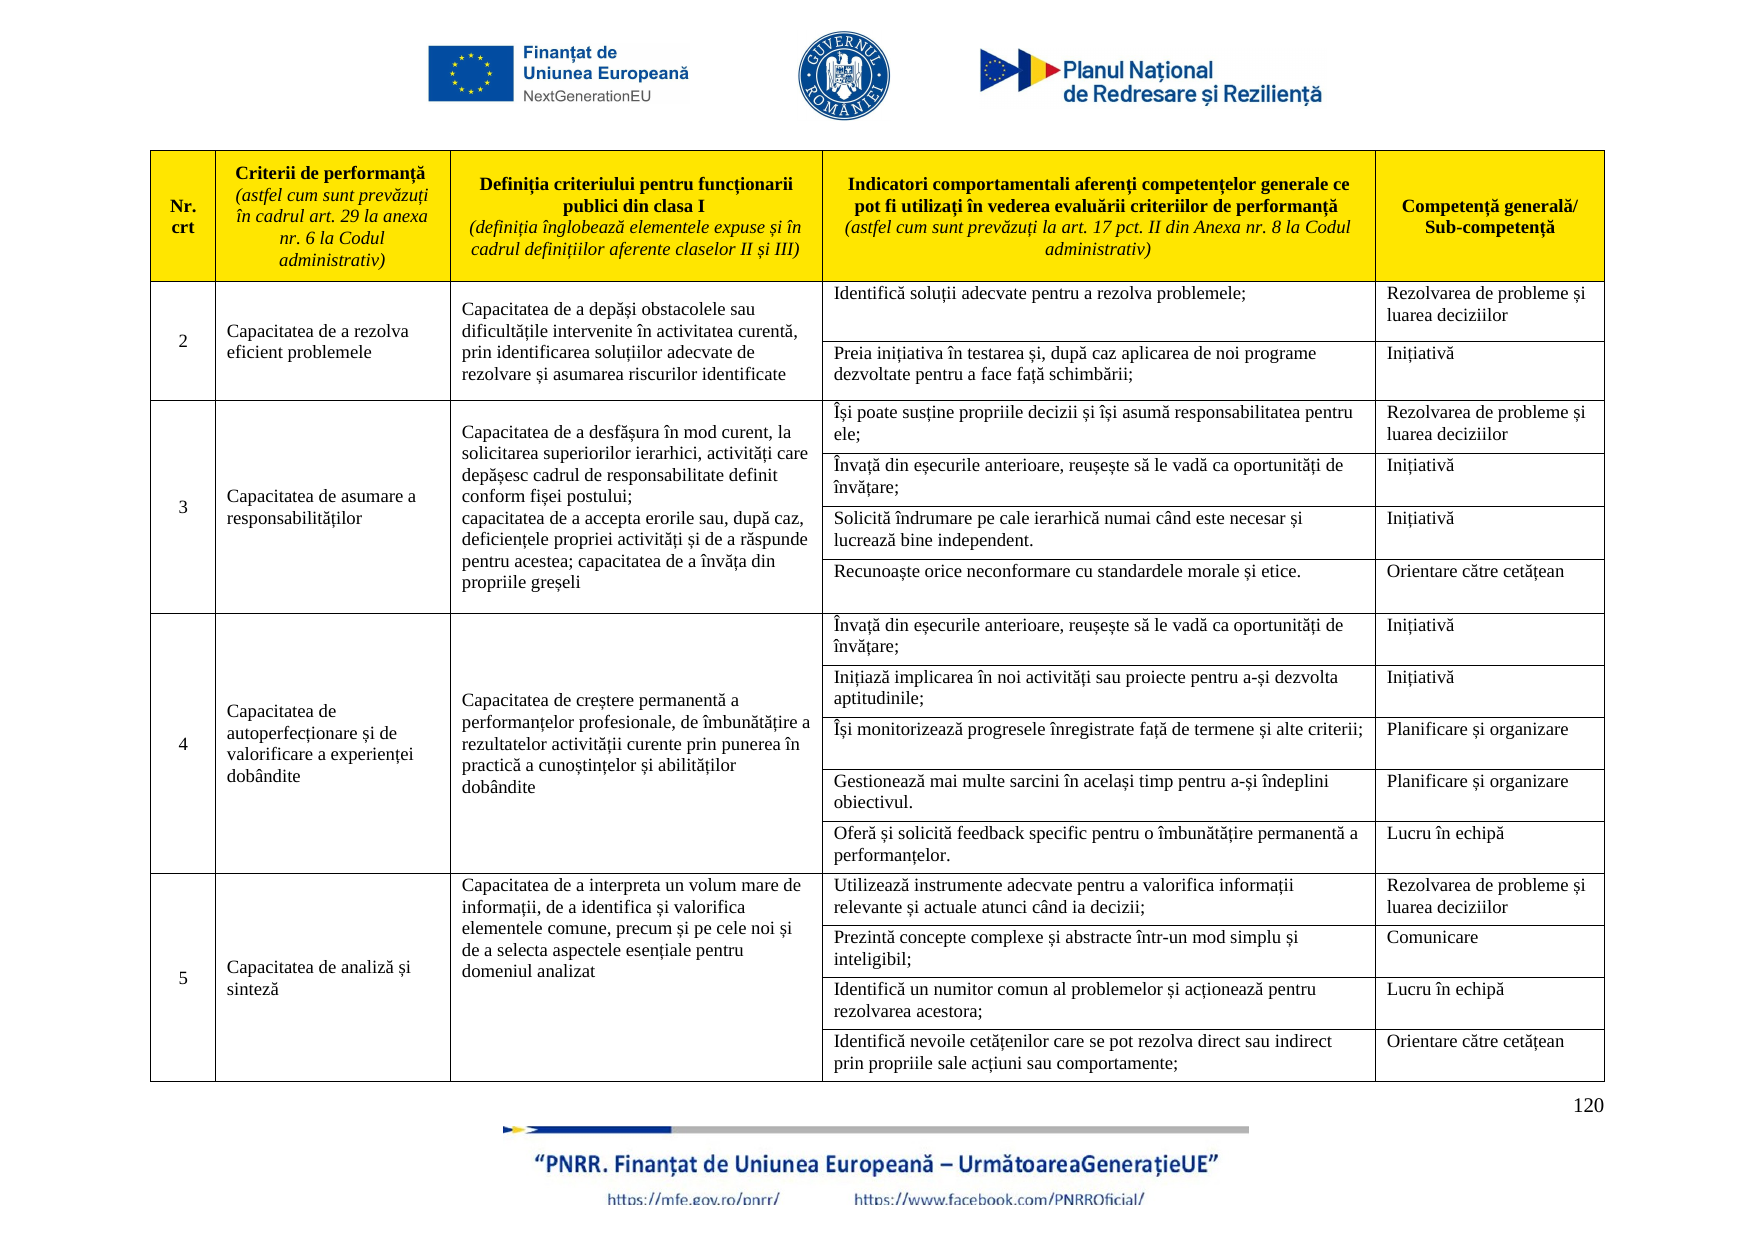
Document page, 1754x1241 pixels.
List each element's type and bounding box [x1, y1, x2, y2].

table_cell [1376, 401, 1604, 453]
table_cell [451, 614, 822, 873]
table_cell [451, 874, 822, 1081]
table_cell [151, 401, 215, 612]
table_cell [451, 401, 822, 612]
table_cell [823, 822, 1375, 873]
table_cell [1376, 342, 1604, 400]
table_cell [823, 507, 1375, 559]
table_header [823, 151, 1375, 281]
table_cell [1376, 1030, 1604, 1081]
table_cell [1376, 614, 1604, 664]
picture [426, 43, 690, 104]
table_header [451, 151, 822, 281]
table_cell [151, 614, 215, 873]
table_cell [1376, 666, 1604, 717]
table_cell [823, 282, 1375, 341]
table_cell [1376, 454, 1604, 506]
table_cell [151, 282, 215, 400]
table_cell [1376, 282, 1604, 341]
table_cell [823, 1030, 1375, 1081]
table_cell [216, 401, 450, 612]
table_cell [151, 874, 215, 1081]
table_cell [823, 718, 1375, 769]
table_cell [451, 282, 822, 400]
picture [797, 30, 891, 121]
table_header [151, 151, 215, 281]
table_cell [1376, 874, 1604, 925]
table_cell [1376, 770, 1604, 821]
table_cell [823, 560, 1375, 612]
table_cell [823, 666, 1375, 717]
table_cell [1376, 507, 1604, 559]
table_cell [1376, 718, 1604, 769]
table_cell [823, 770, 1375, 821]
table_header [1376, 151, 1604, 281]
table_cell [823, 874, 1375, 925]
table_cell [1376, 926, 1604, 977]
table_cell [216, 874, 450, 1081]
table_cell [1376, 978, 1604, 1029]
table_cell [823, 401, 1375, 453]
picture [979, 48, 1327, 109]
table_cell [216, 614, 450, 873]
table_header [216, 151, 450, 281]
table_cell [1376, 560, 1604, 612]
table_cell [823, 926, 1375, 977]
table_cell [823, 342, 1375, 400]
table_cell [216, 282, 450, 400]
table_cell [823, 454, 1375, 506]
picture [502, 1126, 1248, 1204]
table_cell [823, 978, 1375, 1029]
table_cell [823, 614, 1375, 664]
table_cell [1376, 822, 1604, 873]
